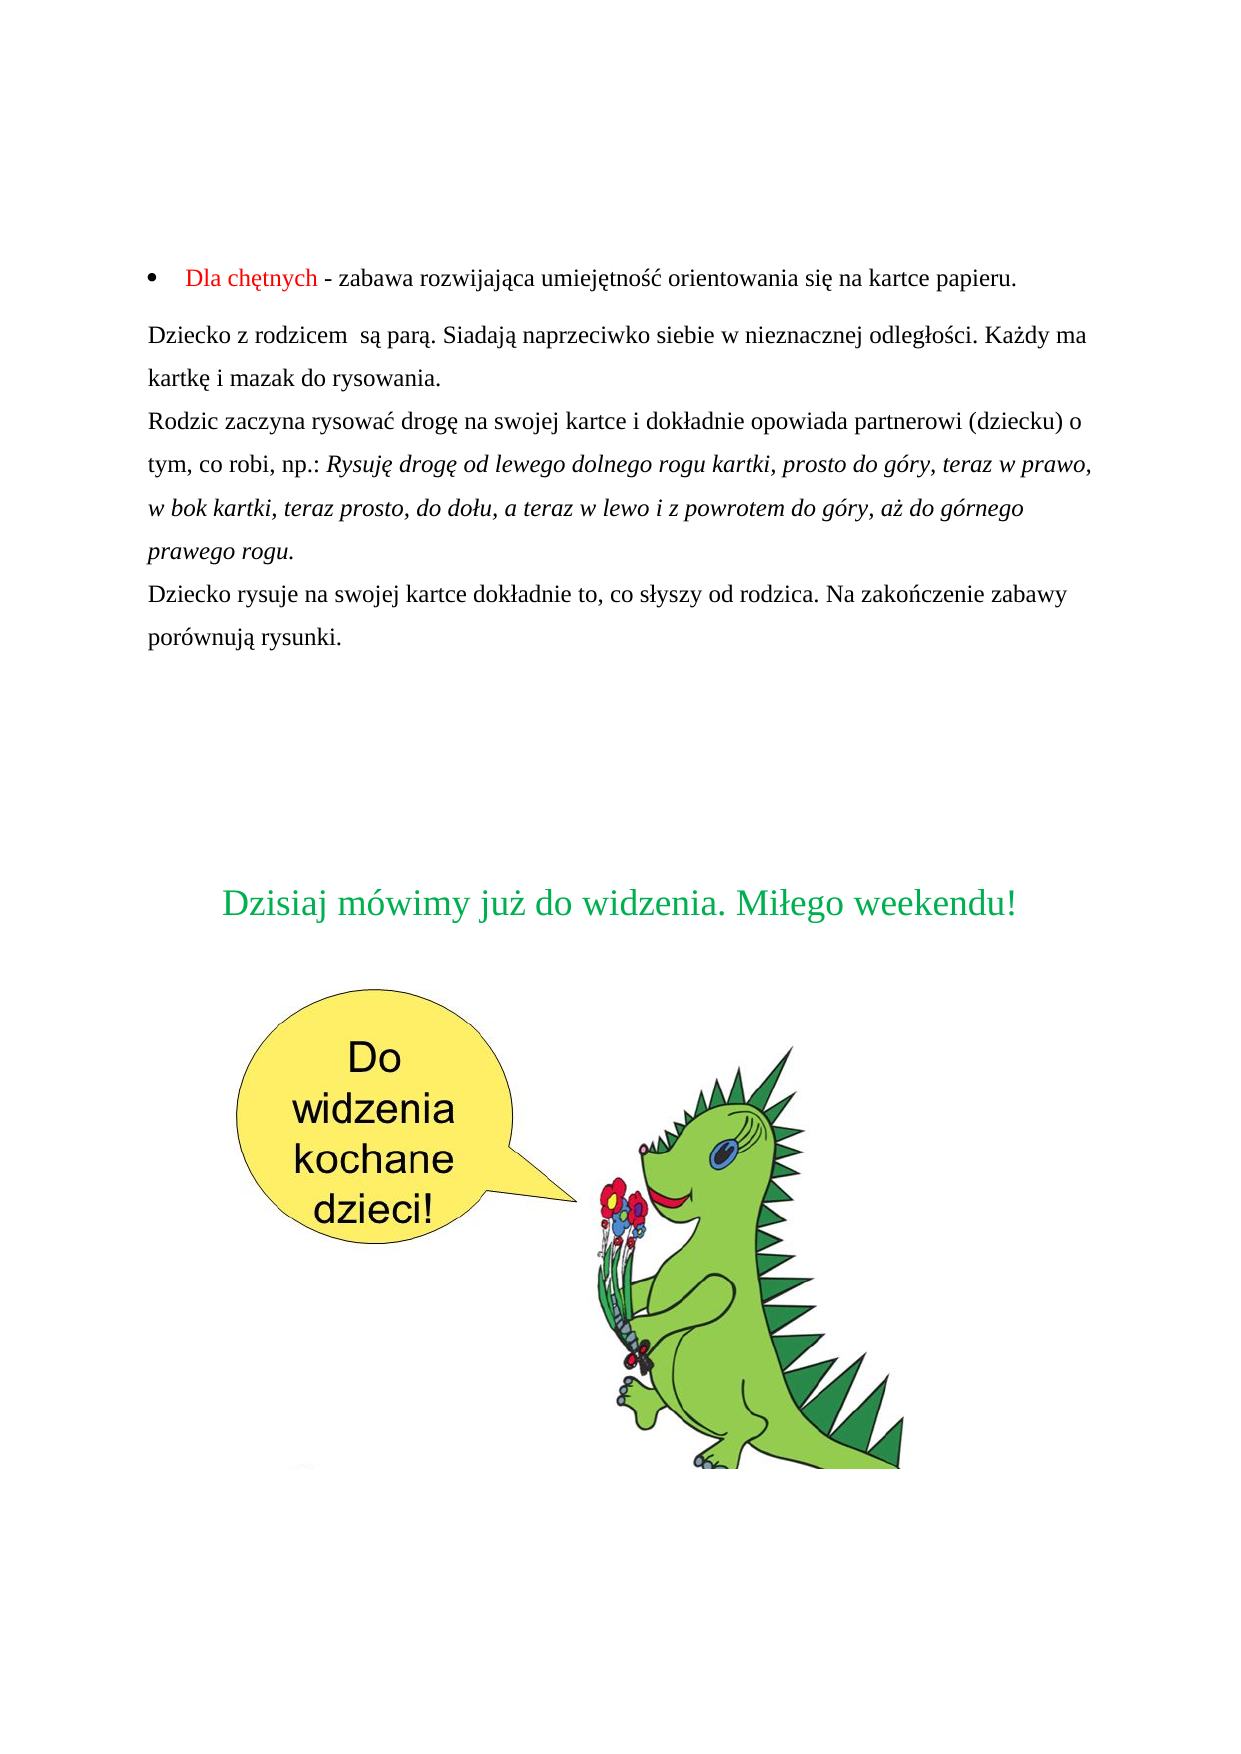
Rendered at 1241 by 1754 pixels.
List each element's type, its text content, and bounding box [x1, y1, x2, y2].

text Dziecko rysuje na swojej kartce dokładnie to, co słyszy od rodzica. Na zakończenie zabawy porównują rysunki. [148, 579, 1093, 651]
text Dzisiaj mówimy już do widzenia. Miłego weekendu! [148, 881, 1093, 924]
text Rodzic zaczyna rysować drogę na swojej kartce i dokładnie opowiada partnerowi (dziecku) o tym, co robi, np.: Rysuję drogę od lewego dolnego rogu kartki, prosto do góry, teraz w prawo, [148, 406, 1093, 478]
picture [233, 923, 1008, 1469]
text w bok kartki, teraz prosto, do dołu, a teraz w lewo i z powrotem do góry, aż do górnego prawego rogu. [148, 493, 1093, 564]
list Dla chętnych - zabawa rozwijająca umiejętność orientowania się na kartce papieru. [148, 263, 1093, 291]
text Dziecko z rodzicem są parą. Siadają naprzeciwko siebie w nieznacznej odległości. Każdy ma kartkę i mazak do rysowania. [148, 320, 1093, 392]
